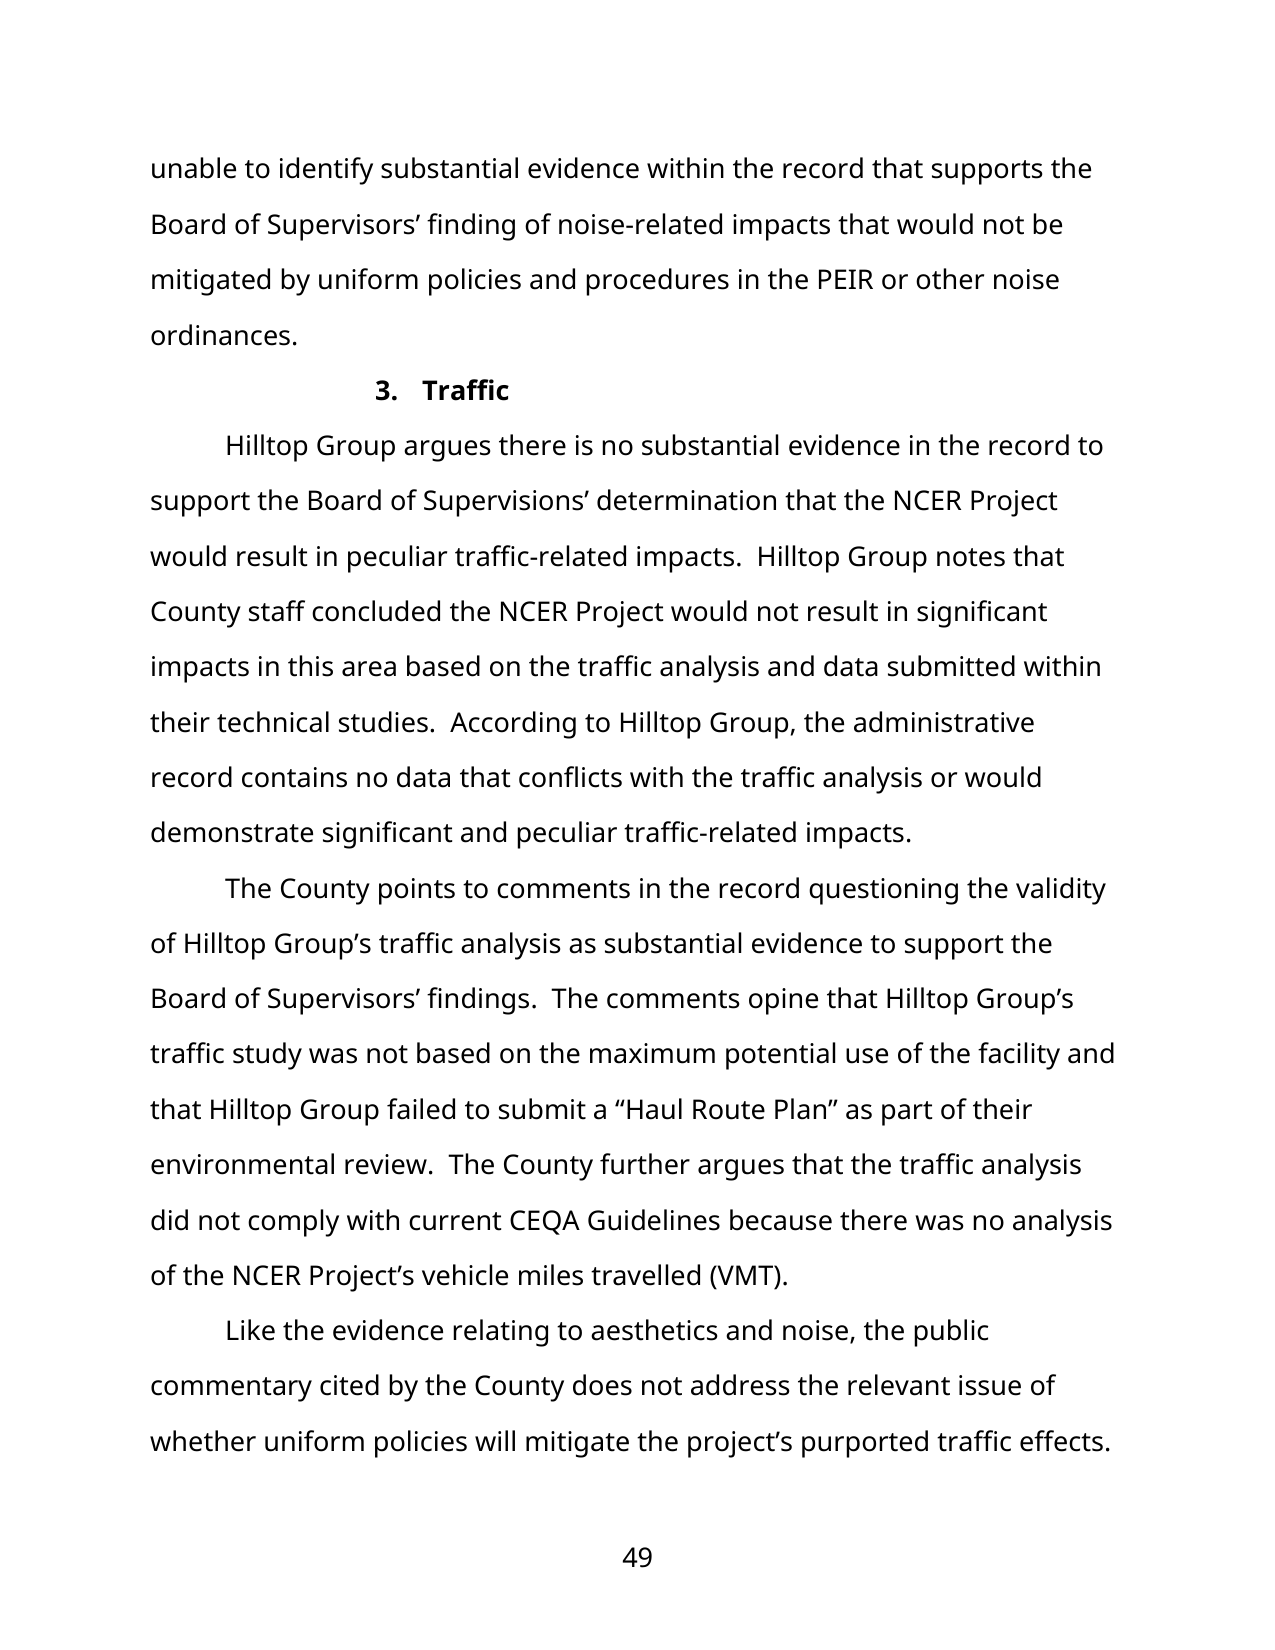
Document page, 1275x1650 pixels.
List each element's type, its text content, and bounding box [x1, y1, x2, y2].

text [150, 1312, 1125, 1459]
text The County points to comments in the record questioning the validity of Hilltop Group’s traffic analysis as substantial evidence to support the Board of Supervisors’ findings. The comments opine that Hilltop Group’s traffic study was not based on the maximum potential use of the facility and that Hilltop Group failed to submit a “Haul Route Plan” as part of their environmental review. The County further argues that the traffic analysis did not comply with current CEQA Guidelines because there was no analysis of the NCER Project’s vehicle miles travelled (VMT). [150, 869, 1125, 1293]
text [150, 150, 1125, 353]
list Traffic [375, 371, 1125, 408]
text Hilltop Group argues there is no substantial evidence in the record to support the Board of Supervisions’ determination that the NCER Project would result in peculiar traffic-related impacts. Hilltop Group notes that County staff concluded the NCER Project would not result in significant impacts in this area based on the traffic analysis and data submitted within their technical studies. According to Hilltop Group, the administrative record contains no data that conflicts with the traffic analysis or would demonstrate significant and peculiar traffic-related impacts. [150, 427, 1125, 851]
